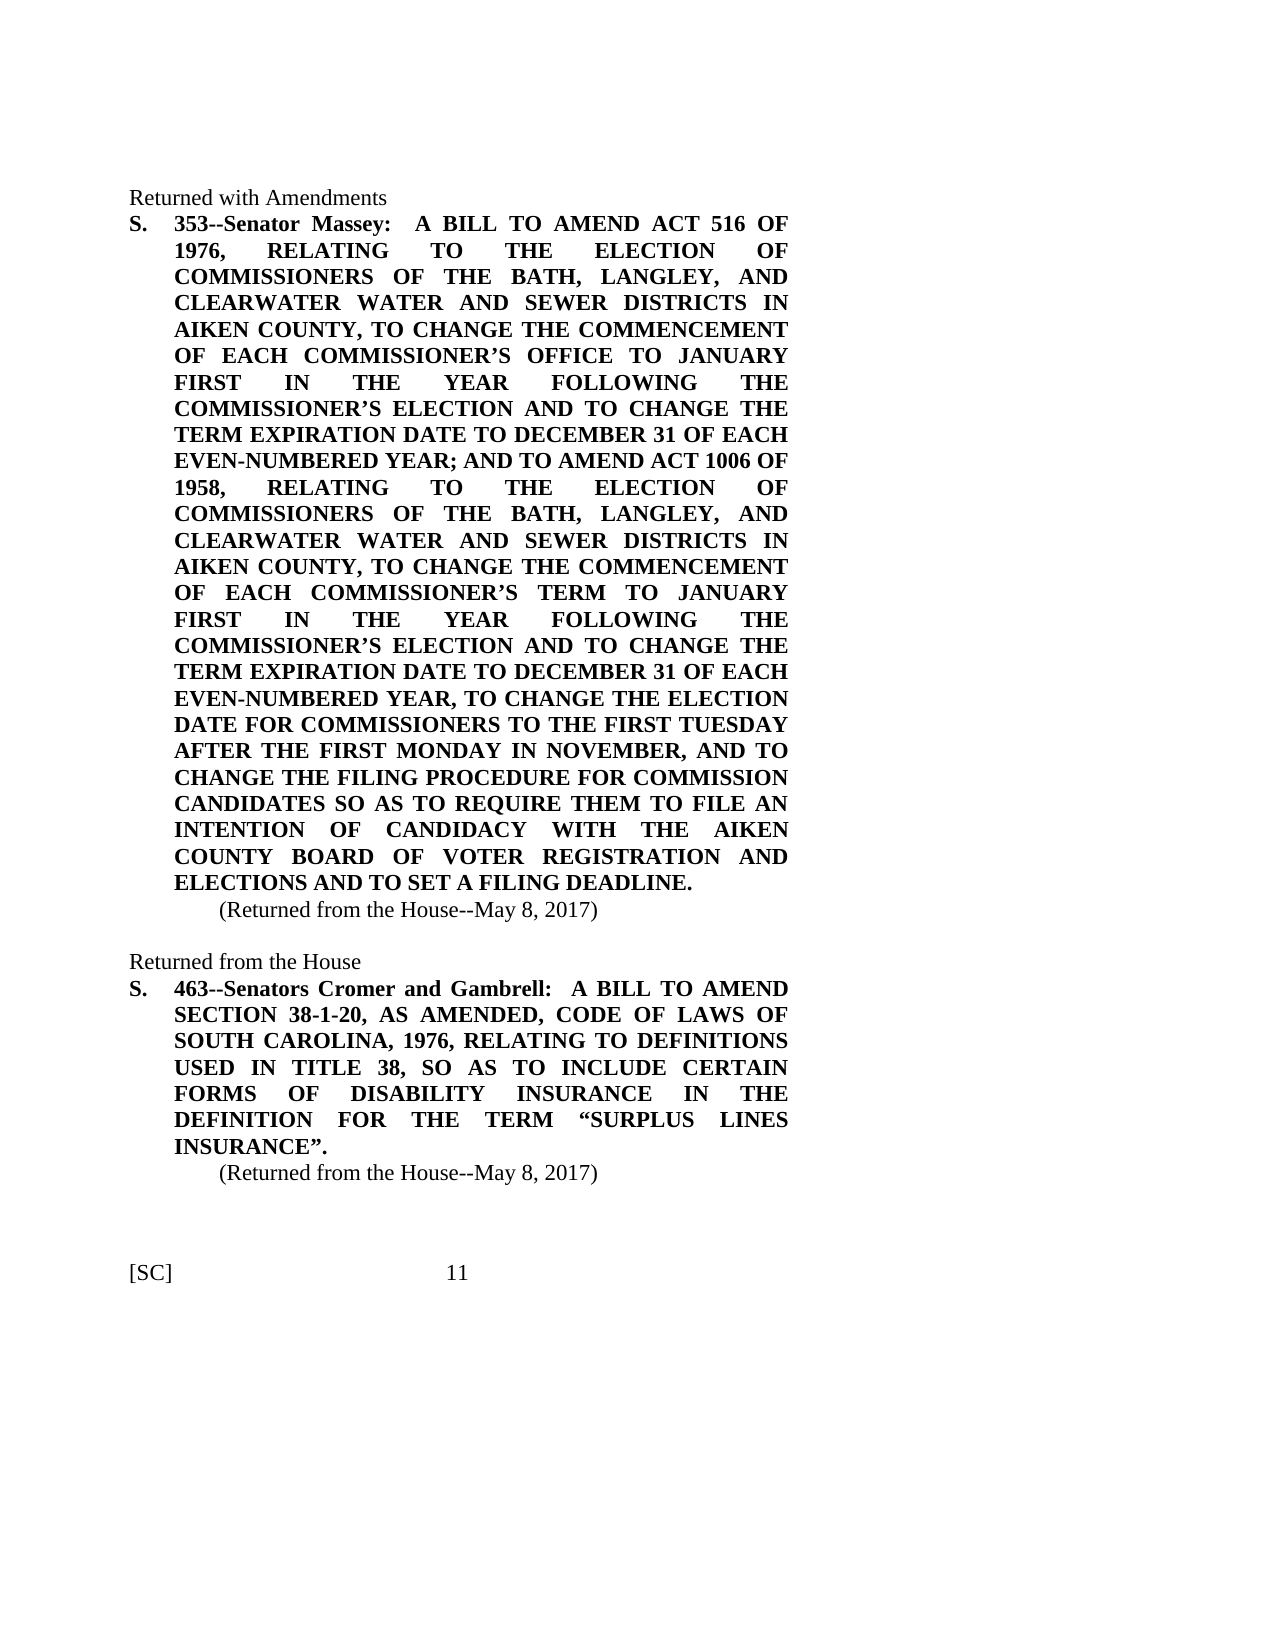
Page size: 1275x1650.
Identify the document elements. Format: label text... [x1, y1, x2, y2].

text Returned from the House [129, 948, 789, 975]
text (Returned from the House--May 8, 2017) [219, 896, 789, 922]
text (Returned from the House--May 8, 2017) [219, 1159, 789, 1186]
title S. 463--Senators Cromer and Gambrell: A BILL TO AMEND SECTION 38-1-20, AS AMENDED, CODE OF LAWS OF SOUTH CAROLINA, 1976, RELATING TO DEFINITIONS USED IN TITLE 38, SO AS TO INCLUDE CERTAIN FORMS OF DISABILITY INSURANCE IN THE DEFINITION FOR THE TERM “SURPLUS LINES INSURANCE”. [129, 975, 789, 1159]
text Returned with Amendments [129, 184, 789, 210]
title S. 353--Senator Massey: A BILL TO AMEND ACT 516 OF 1976, RELATING TO THE ELECTION OF COMMISSIONERS OF THE BATH, LANGLEY, AND CLEARWATER WATER AND SEWER DISTRICTS IN AIKEN COUNTY, TO CHANGE THE COMMENCEMENT OF EACH COMMISSIONER’S OFFICE TO JANUARY FIRST IN THE YEAR FOLLOWING THE COMMISSIONER’S ELECTION AND TO CHANGE THE TERM EXPIRATION DATE TO DECEMBER 31 OF EACH EVEN-NUMBERED YEAR; AND TO AMEND ACT 1006 OF 1958, RELATING TO THE ELECTION OF COMMISSIONERS OF THE BATH, LANGLEY, AND CLEARWATER WATER AND SEWER DISTRICTS IN AIKEN COUNTY, TO CHANGE THE COMMENCEMENT OF EACH COMMISSIONER’S TERM TO JANUARY FIRST IN THE YEAR FOLLOWING THE COMMISSIONER’S ELECTION AND TO CHANGE THE TERM EXPIRATION DATE TO DECEMBER 31 OF EACH EVEN-NUMBERED YEAR, TO CHANGE THE ELECTION DATE FOR COMMISSIONERS TO THE FIRST TUESDAY AFTER THE FIRST MONDAY IN NOVEMBER, AND TO CHANGE THE FILING PROCEDURE FOR COMMISSION CANDIDATES SO AS TO REQUIRE THEM TO FILE AN INTENTION OF CANDIDACY WITH THE AIKEN COUNTY BOARD OF VOTER REGISTRATION AND ELECTIONS AND TO SET A FILING DEADLINE. [129, 210, 789, 896]
